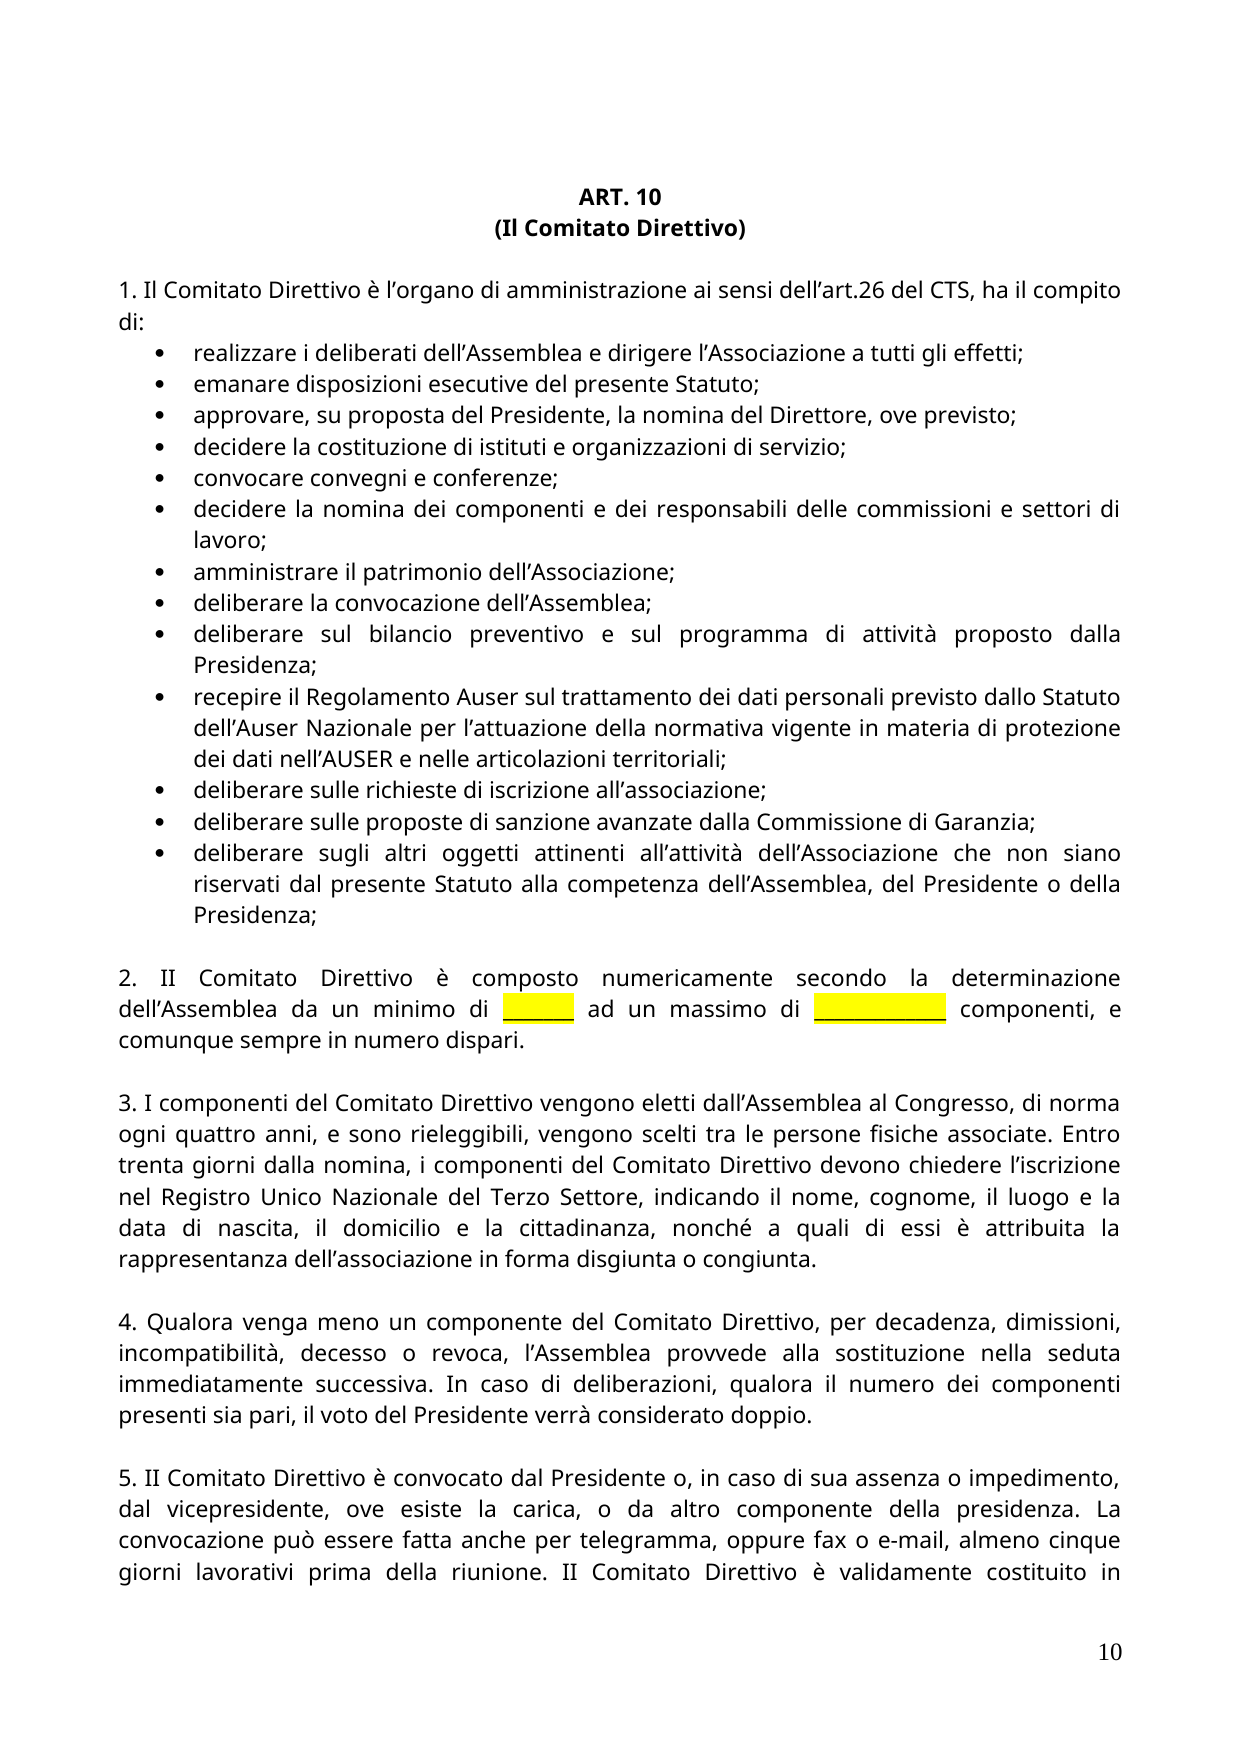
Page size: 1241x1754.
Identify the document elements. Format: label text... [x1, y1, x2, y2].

text ART. 10 [118, 181, 1122, 212]
text 2. II Comitato Direttivo è composto numericamente secondo la determinazione dell’Assemblea da un minimo di _______ ad un massimo di _____________ componenti, e comunque sempre in numero dispari. [118, 962, 1122, 1056]
list deliberare sulle proposte di sanzione avanzate dalla Commissione di Garanzia; [156, 806, 1122, 837]
list decidere la costituzione di istituti e organizzazioni di servizio; [156, 431, 1122, 462]
list deliberare sulle richieste di iscrizione all’associazione; [156, 774, 1122, 806]
list recepire il Regolamento Auser sul trattamento dei dati personali previsto dallo Statuto dell’Auser Nazionale per l’attuazione della normativa vigente in materia di protezione dei dati nell’AUSER e nelle articolazioni territoriali; [156, 681, 1122, 774]
list deliberare sugli altri oggetti attinenti all’attività dell’Associazione che non siano riservati dal presente Statuto alla competenza dell’Assemblea, del Presidente o della Presidenza; [156, 837, 1122, 931]
list amministrare il patrimonio dell’Associazione; [156, 556, 1122, 587]
list deliberare sul bilancio preventivo e sul programma di attività proposto dalla Presidenza; [156, 618, 1122, 681]
list convocare convegni e conferenze; [156, 462, 1122, 493]
text 4. Qualora venga meno un componente del Comitato Direttivo, per decadenza, dimissioni, incompatibilità, decesso o revoca, l’Assemblea provvede alla sostituzione nella seduta immediatamente successiva. In caso di deliberazioni, qualora il numero dei componenti presenti sia pari, il voto del Presidente verrà considerato doppio. [118, 1306, 1122, 1431]
list realizzare i deliberati dell’Assemblea e dirigere l’Associazione a tutti gli effetti; [156, 337, 1122, 368]
text 3. I componenti del Comitato Direttivo vengono eletti dall’Assemblea al Congresso, di norma ogni quattro anni, e sono rieleggibili, vengono scelti tra le persone fisiche associate. Entro trenta giorni dalla nomina, i componenti del Comitato Direttivo devono chiedere l’iscrizione nel Registro Unico Nazionale del Terzo Settore, indicando il nome, cognome, il luogo e la data di nascita, il domicilio e la cittadinanza, nonché a quali di essi è attribuita la rappresentanza dell’associazione in forma disgiunta o congiunta. [118, 1087, 1122, 1274]
text 1. Il Comitato Direttivo è l’organo di amministrazione ai sensi dell’art.26 del CTS, ha il compito di: [118, 274, 1122, 337]
list deliberare la convocazione dell’Assemblea; [156, 587, 1122, 618]
list decidere la nomina dei componenti e dei responsabili delle commissioni e settori di lavoro; [156, 493, 1122, 556]
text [118, 1462, 1122, 1587]
text (Il Comitato Direttivo) [118, 212, 1122, 243]
list emanare disposizioni esecutive del presente Statuto; [156, 368, 1122, 399]
list approvare, su proposta del Presidente, la nomina del Direttore, ove previsto; [156, 399, 1122, 431]
